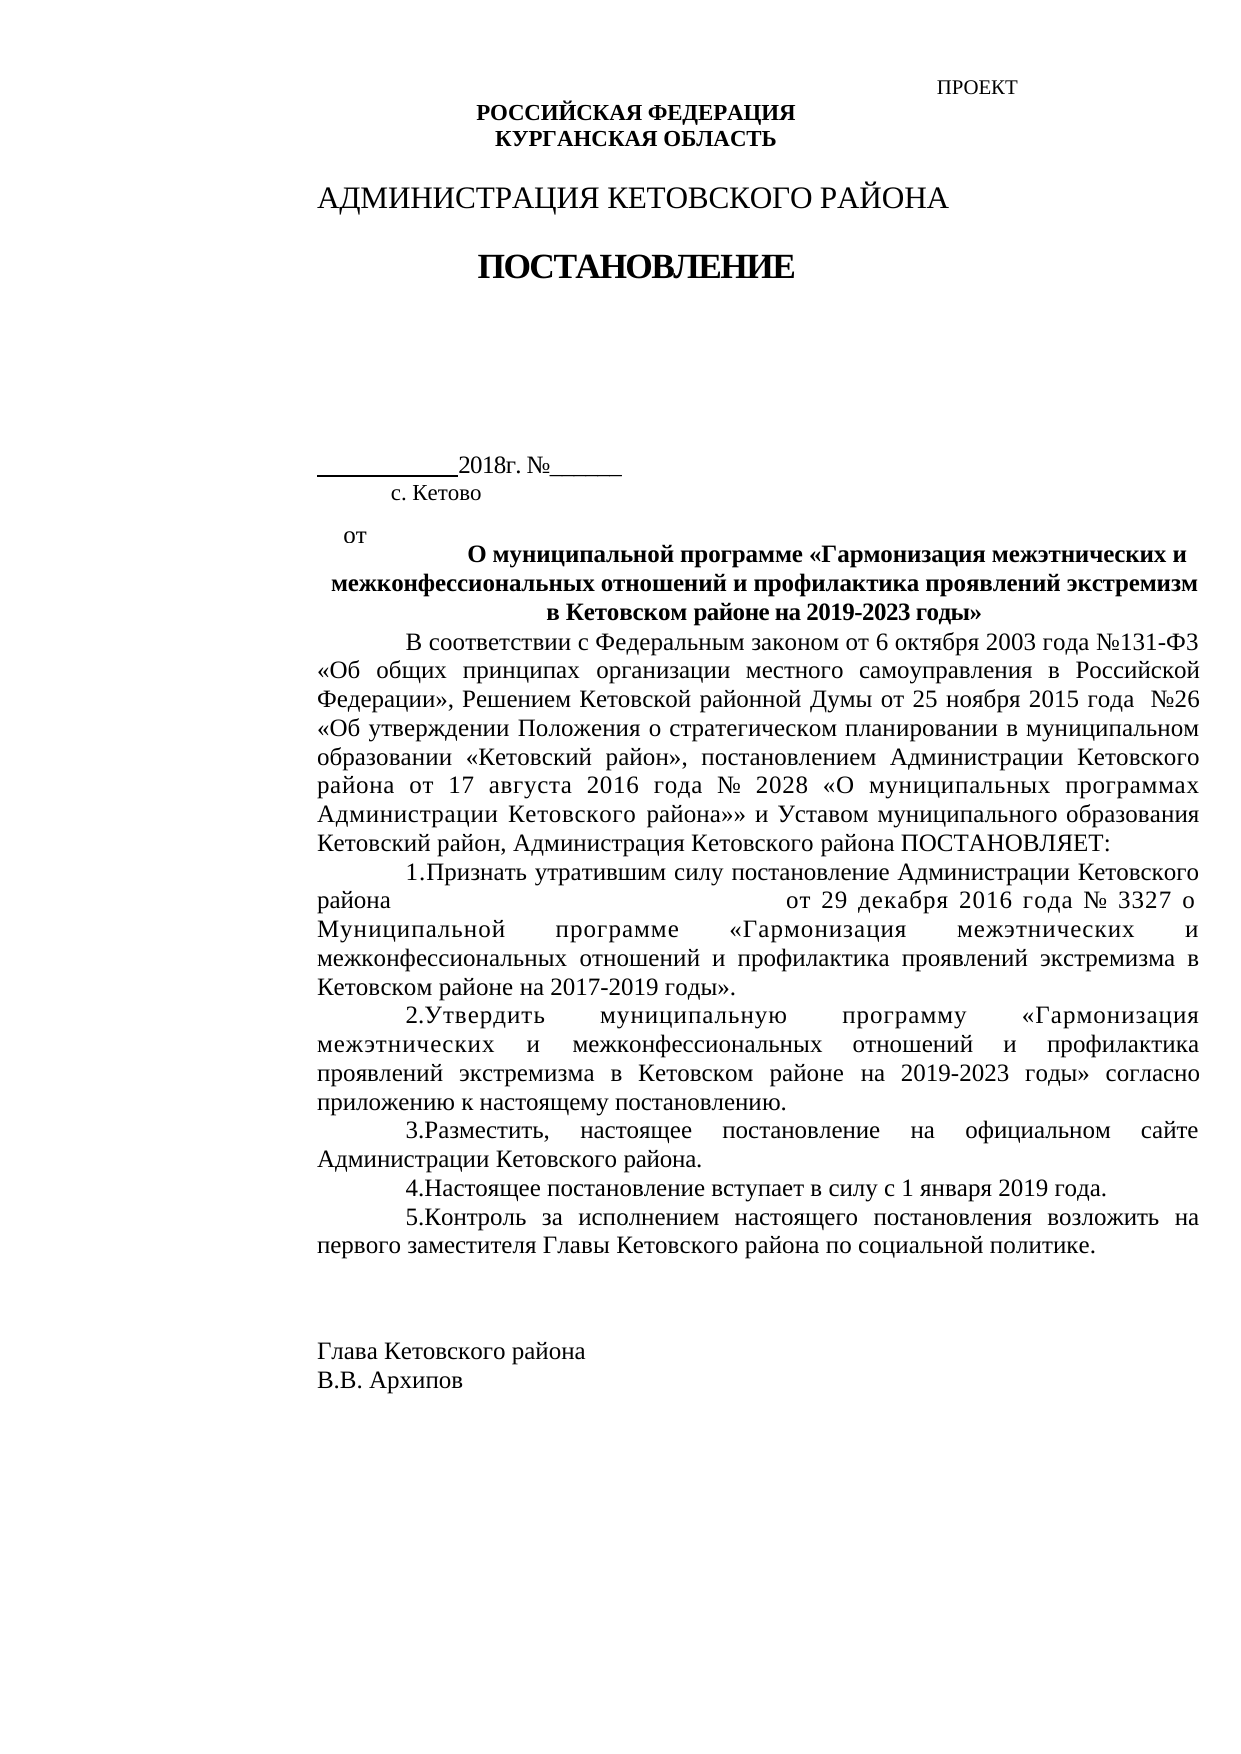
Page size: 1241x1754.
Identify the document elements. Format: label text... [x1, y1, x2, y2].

text от [324, 520, 367, 542]
text с. Кетово [391, 479, 1200, 505]
text 1.Признать утратившим силу постановление Администрации Кетовского района от 29 декабря 2016 года № 3327 о Муниципальной программе «Гармонизация межэтнических и межконфессиональных отношений и профилактика проявлений экстремизма в Кетовском районе на 2017-2019 годы». [317, 857, 1200, 1000]
text АДМИНИСТРАЦИЯ КЕТОВСКОГО РАЙОНА ПОСТАНОВЛЕНИЕ [317, 152, 954, 293]
text В соответствии с Федеральным законом от 6 октября 2003 года №131-Ф3 «Об общих принципах организации местного самоуправления в Российской Федерации», Решением Кетовской районной Думы от 25 ноября 2015 года №26 «Об утверждении Положения о стратегическом планировании в муниципальном образовании «Кетовский район», постановлением Администрации Кетовского района от 17 августа 2016 года № 2028 «О муниципальных программах Администрации Кетовского района»» и Уставом муниципального образования Кетовский район, Администрация Кетовского района ПОСТАНОВЛЯЕТ: [317, 627, 1200, 857]
text 2.Утвердить муниципальную программу «Гармонизация межэтнических и межконфессиональных отношений и профилактика проявлений экстремизма в Кетовском районе на 2019-2023 годы» согласно приложению к настоящему постановлению. [317, 1000, 1200, 1115]
text 5.Контроль за исполнением настоящего постановления возложить на первого заместителя Главы Кетовского района по социальной политике. [317, 1202, 1200, 1259]
text 2018г. №______ [317, 450, 1200, 479]
text Глава Кетовского района В.В. Архипов [317, 1336, 1200, 1394]
text 4.Настоящее постановление вступает в силу с 1 января 2019 года. [317, 1173, 1200, 1202]
text О муниципальной программе «Гармонизация межэтнических и межконфессиональных отношений и профилактика проявлений экстремизм в Кетовском районе на 2019-2023 годы» [328, 540, 1200, 627]
text 3.Разместить, настоящее постановление на официальном сайте Администрации Кетовского района. [317, 1115, 1199, 1173]
text РОССИЙСКАЯ ФЕДЕРАЦИЯ КУРГАНСКАЯ ОБЛАСТЬ [475, 99, 797, 152]
